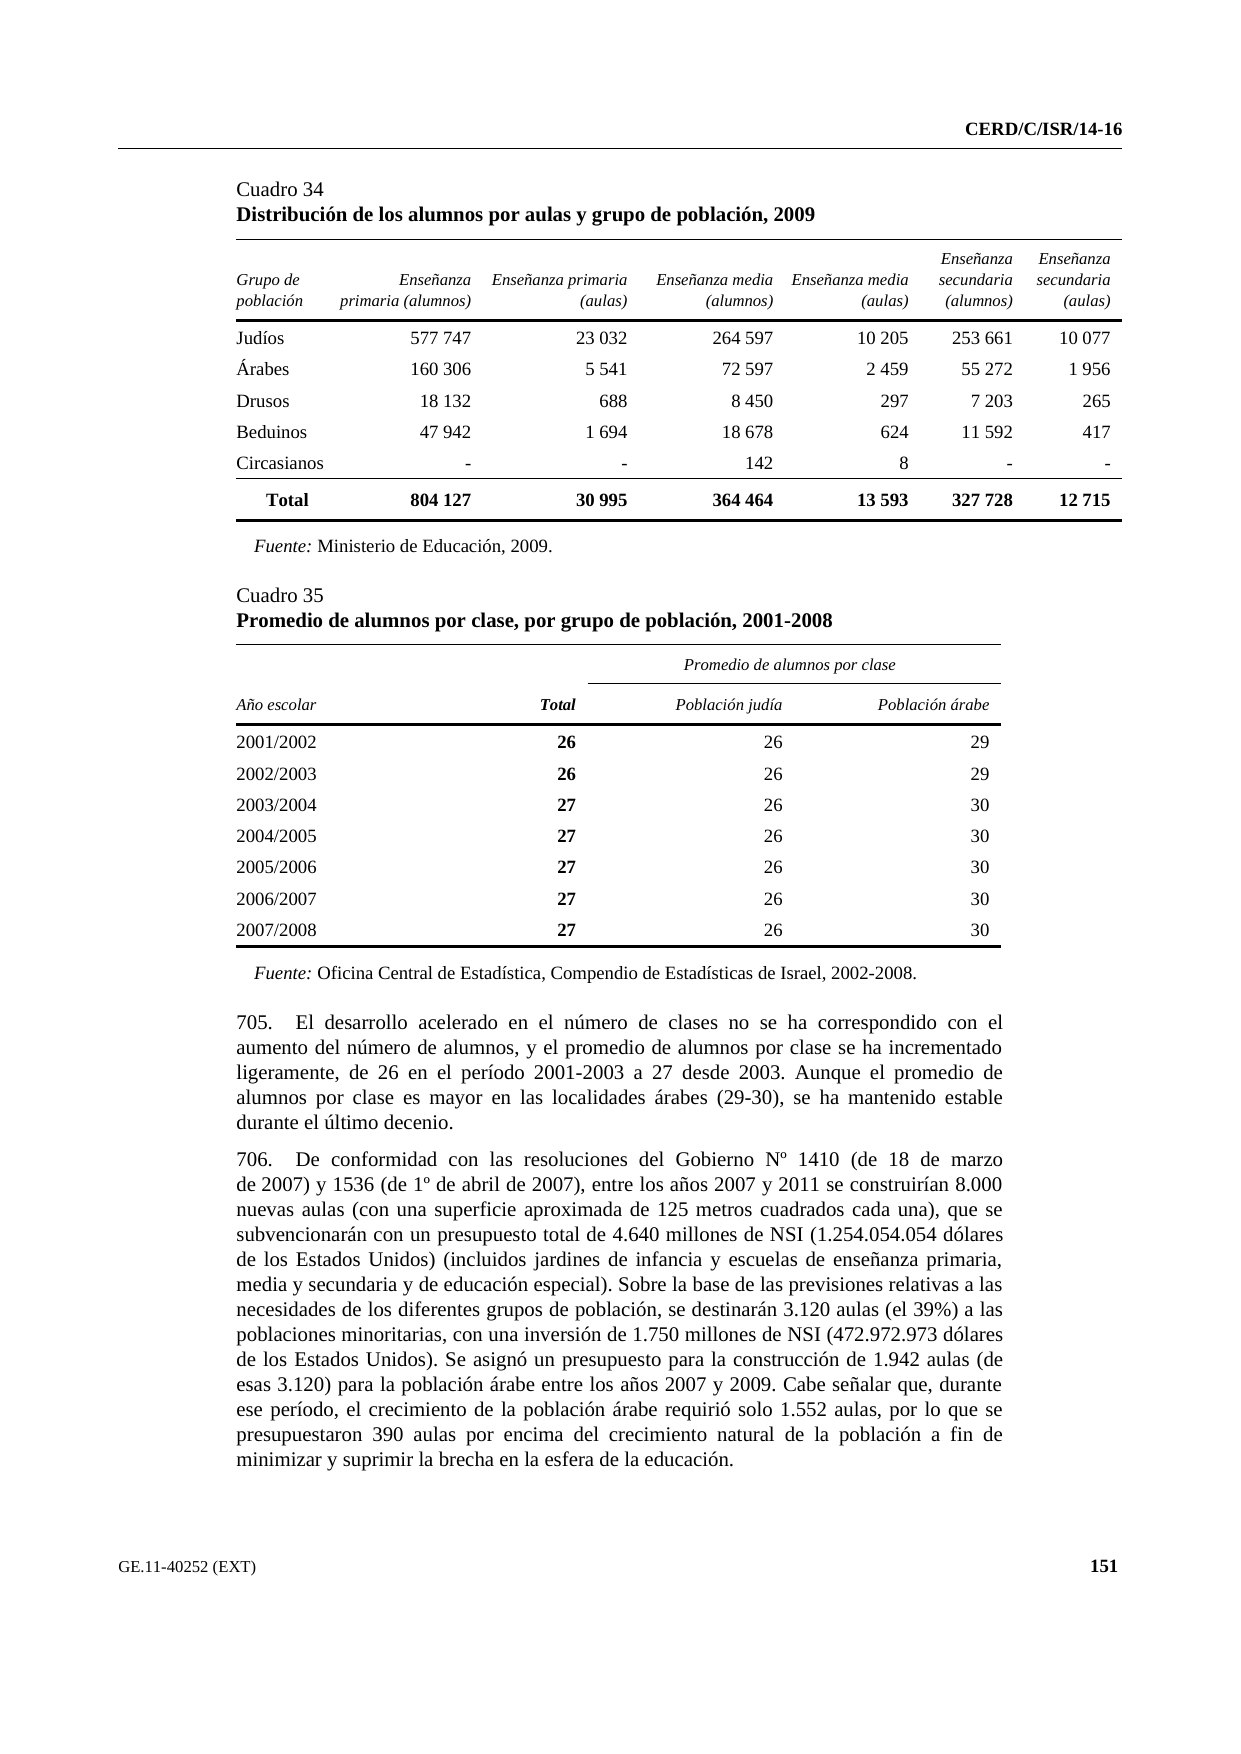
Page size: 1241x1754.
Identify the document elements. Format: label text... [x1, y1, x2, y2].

subtitle Cuadro 35 [236, 582, 1004, 607]
subtitle Cuadro 34 [236, 177, 1004, 201]
text 705. El desarrollo acelerado en el número de clases no se ha correspondido con el aumento del número de alumnos, y el promedio de alumnos por clase se ha incrementado ligeramente, de 26 en el período 2001-2003 a 27 desde 2003. Aunque el promedio de alumnos por clase es mayor en las localidades árabes (29-30), se ha mantenido estable durante el último decenio. [236, 1009, 1004, 1134]
text 706. De conformidad con las resoluciones del Gobierno Nº 1410 (de 18 de marzo de 2007) y 1536 (de 1º de abril de 2007), entre los años 2007 y 2011 se construirían 8.000 nuevas aulas (con una superficie aproximada de 125 metros cuadrados cada una), que se subvencionarán con un presupuesto total de 4.640 millones de NSI (1.254.054.054 dólares de los Estados Unidos) (incluidos jardines de infancia y escuelas de enseñanza primaria, media y secundaria y de educación especial). Sobre la base de las previsiones relativas a las necesidades de los diferentes grupos de población, se destinarán 3.120 aulas (el 39%) a las poblaciones minoritarias, con una inversión de 1.750 millones de NSI (472.972.973 dólares de los Estados Unidos). Se asignó un presupuesto para la construcción de 1.942 aulas (de esas 3.120) para la población árabe entre los años 2007 y 2009. Cabe señalar que, durante ese período, el crecimiento de la población árabe requirió solo 1.552 aulas, por lo que se presupuestaron 390 aulas por encima del crecimiento natural de la población a fin de minimizar y suprimir la brecha en la esfera de la educación. [236, 1146, 1004, 1471]
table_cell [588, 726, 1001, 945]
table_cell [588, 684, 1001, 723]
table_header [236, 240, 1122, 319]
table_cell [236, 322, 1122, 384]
text Promedio de alumnos por clase, por grupo de población, 2001-2008 [236, 607, 1004, 632]
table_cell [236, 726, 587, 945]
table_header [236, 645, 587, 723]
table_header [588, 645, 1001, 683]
text Distribución de los alumnos por aulas y grupo de población, 2009 [236, 201, 1004, 226]
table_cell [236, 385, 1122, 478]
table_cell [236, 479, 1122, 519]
text Fuente: Ministerio de Educación, 2009. [236, 534, 1004, 557]
text Fuente: Oficina Central de Estadística, Compendio de Estadísticas de Israel, 2002-2008. [236, 961, 1004, 984]
